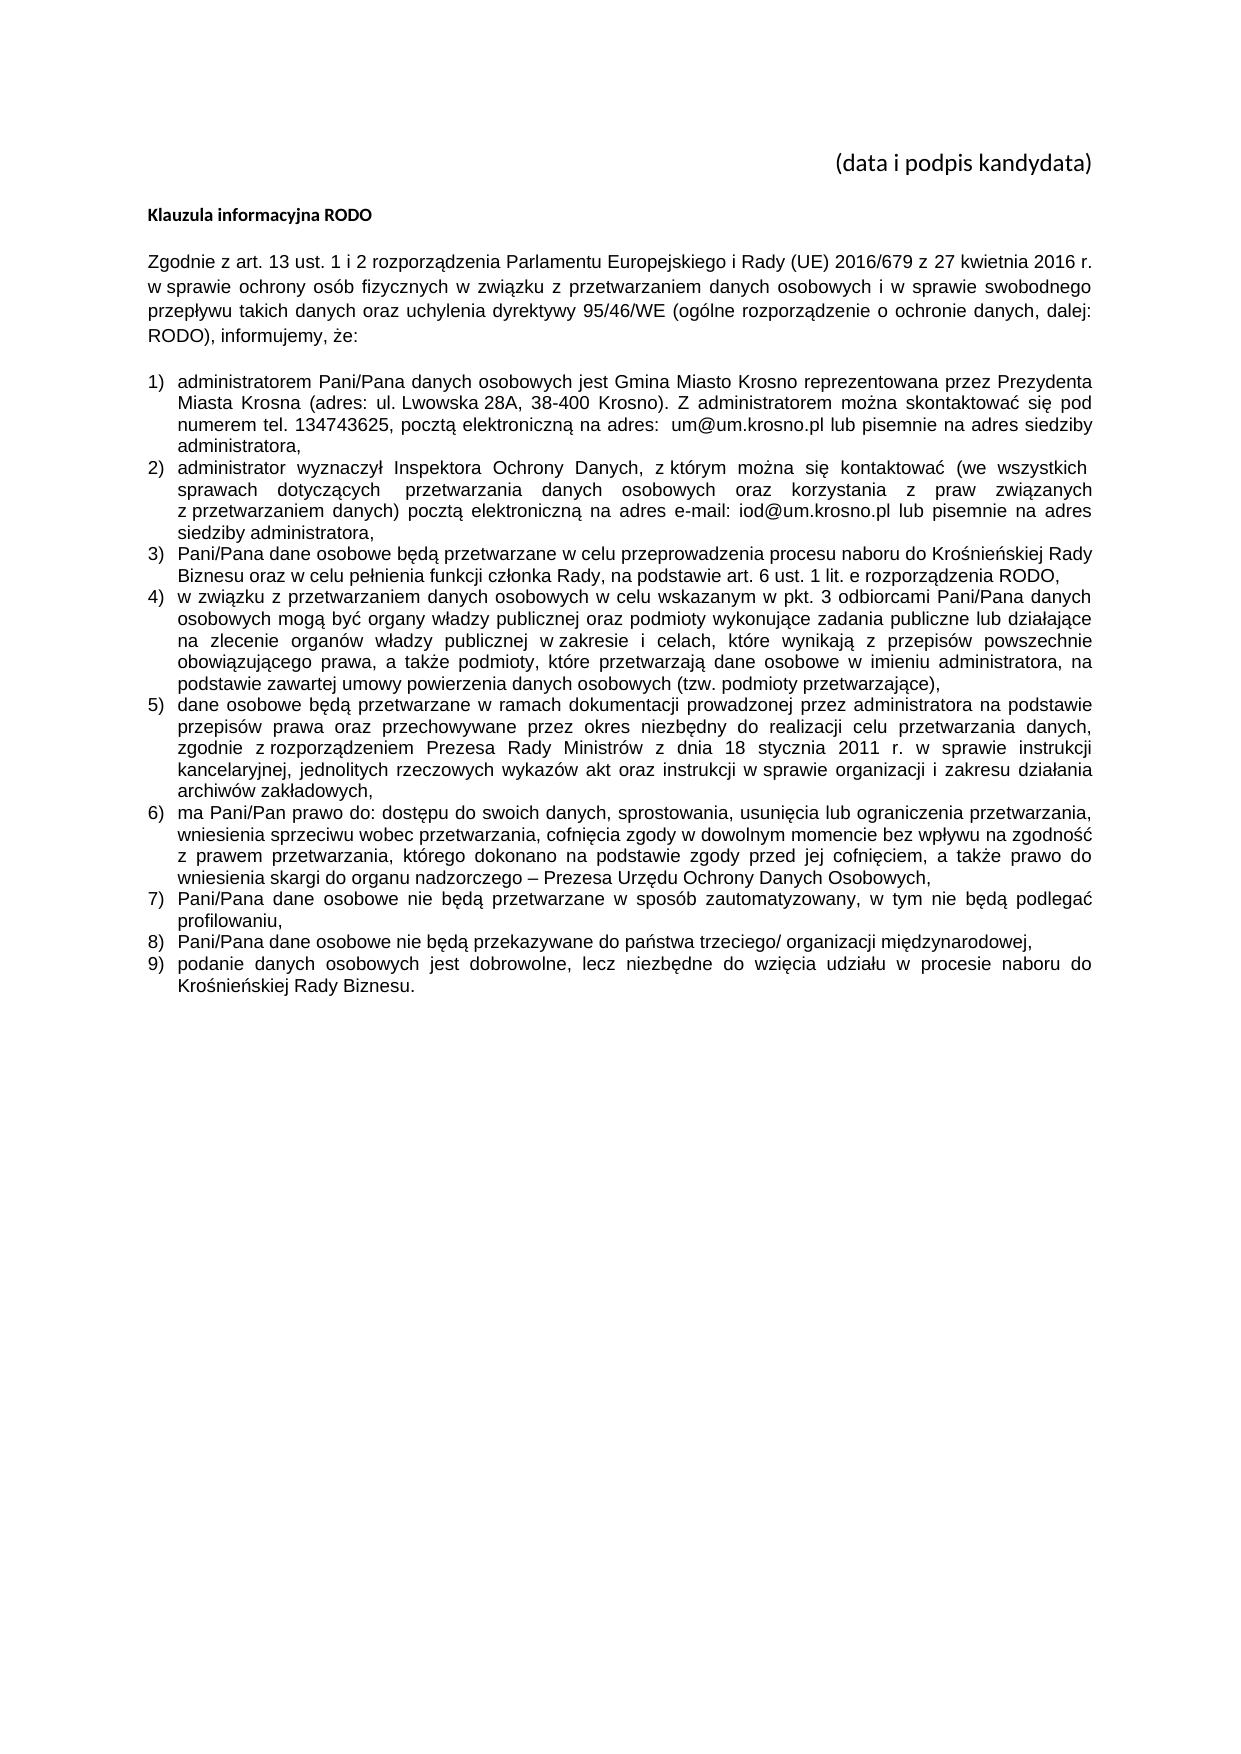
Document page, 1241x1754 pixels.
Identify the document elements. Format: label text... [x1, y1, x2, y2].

list podanie danych osobowych jest dobrowolne, lecz niezbędne do wzięcia udziału w procesie naboru do Krośnieńskiej Rady Biznesu. [148, 953, 1093, 996]
list Pani/Pana dane osobowe nie będą przetwarzane w sposób zautomatyzowany, w tym nie będą podlegać profilowaniu, [148, 888, 1093, 931]
list w związku z przetwarzaniem danych osobowych w celu wskazanym w pkt. 3 odbiorcami Pani/Pana danych osobowych mogą być organy władzy publicznej oraz podmioty wykonujące zadania publiczne lub działające na zlecenie organów władzy publicznej w zakresie i celach, które wynikają z przepisów powszechnie obowiązującego prawa, a także podmioty, które przetwarzają dane osobowe w imieniu administratora, na podstawie zawartej umowy powierzenia danych osobowych (tzw. podmioty przetwarzające), [148, 586, 1093, 694]
list Pani/Pana dane osobowe będą przetwarzane w celu przeprowadzenia procesu naboru do Krośnieńskiej Rady Biznesu oraz w celu pełnienia funkcji członka Rady, na podstawie art. 6 ust. 1 lit. e rozporządzenia RODO, [148, 543, 1093, 586]
list administratorem Pani/Pana danych osobowych jest Gmina Miasto Krosno reprezentowana przez Prezydenta Miasta Krosna (adres: ul. Lwowska 28A, 38-400 Krosno). Z administratorem można skontaktować się pod numerem tel. 134743625, pocztą elektroniczną na adres: um@um.krosno.pl lub pisemnie na adres siedziby administratora, [148, 371, 1093, 457]
list administrator wyznaczył Inspektora Ochrony Danych, z którym można się kontaktować (we wszystkich sprawach dotyczących przetwarzania danych osobowych oraz korzystania z praw związanych z przetwarzaniem danych) pocztą elektroniczną na adres e-mail: iod@um.krosno.pl lub pisemnie na adres siedziby administratora, [148, 457, 1093, 543]
text (data i podpis kandydata) [148, 148, 1093, 178]
list Pani/Pana dane osobowe nie będą przekazywane do państwa trzeciego/ organizacji międzynarodowej, [148, 931, 1093, 953]
text Klauzula informacyjna RODO [148, 203, 1093, 226]
list dane osobowe będą przetwarzane w ramach dokumentacji prowadzonej przez administratora na podstawie przepisów prawa oraz przechowywane przez okres niezbędny do realizacji celu przetwarzania danych, zgodnie z rozporządzeniem Prezesa Rady Ministrów z dnia 18 stycznia 2011 r. w sprawie instrukcji kancelaryjnej, jednolitych rzeczowych wykazów akt oraz instrukcji w sprawie organizacji i zakresu działania archiwów zakładowych, [148, 694, 1093, 802]
list ma Pani/Pan prawo do: dostępu do swoich danych, sprostowania, usunięcia lub ograniczenia przetwarzania, wniesienia sprzeciwu wobec przetwarzania, cofnięcia zgody w dowolnym momencie bez wpływu na zgodność z prawem przetwarzania, którego dokonano na podstawie zgody przed jej cofnięciem, a także prawo do wniesienia skargi do organu nadzorczego – Prezesa Urzędu Ochrony Danych Osobowych, [148, 802, 1093, 888]
text Zgodnie z art. 13 ust. 1 i 2 rozporządzenia Parlamentu Europejskiego i Rady (UE) 2016/679 z 27 kwietnia 2016 r. w sprawie ochrony osób fizycznych w związku z przetwarzaniem danych osobowych i w sprawie swobodnego przepływu takich danych oraz uchylenia dyrektywy 95/46/WE (ogólne rozporządzenie o ochronie danych, dalej: RODO), informujemy, że: [148, 251, 1093, 347]
